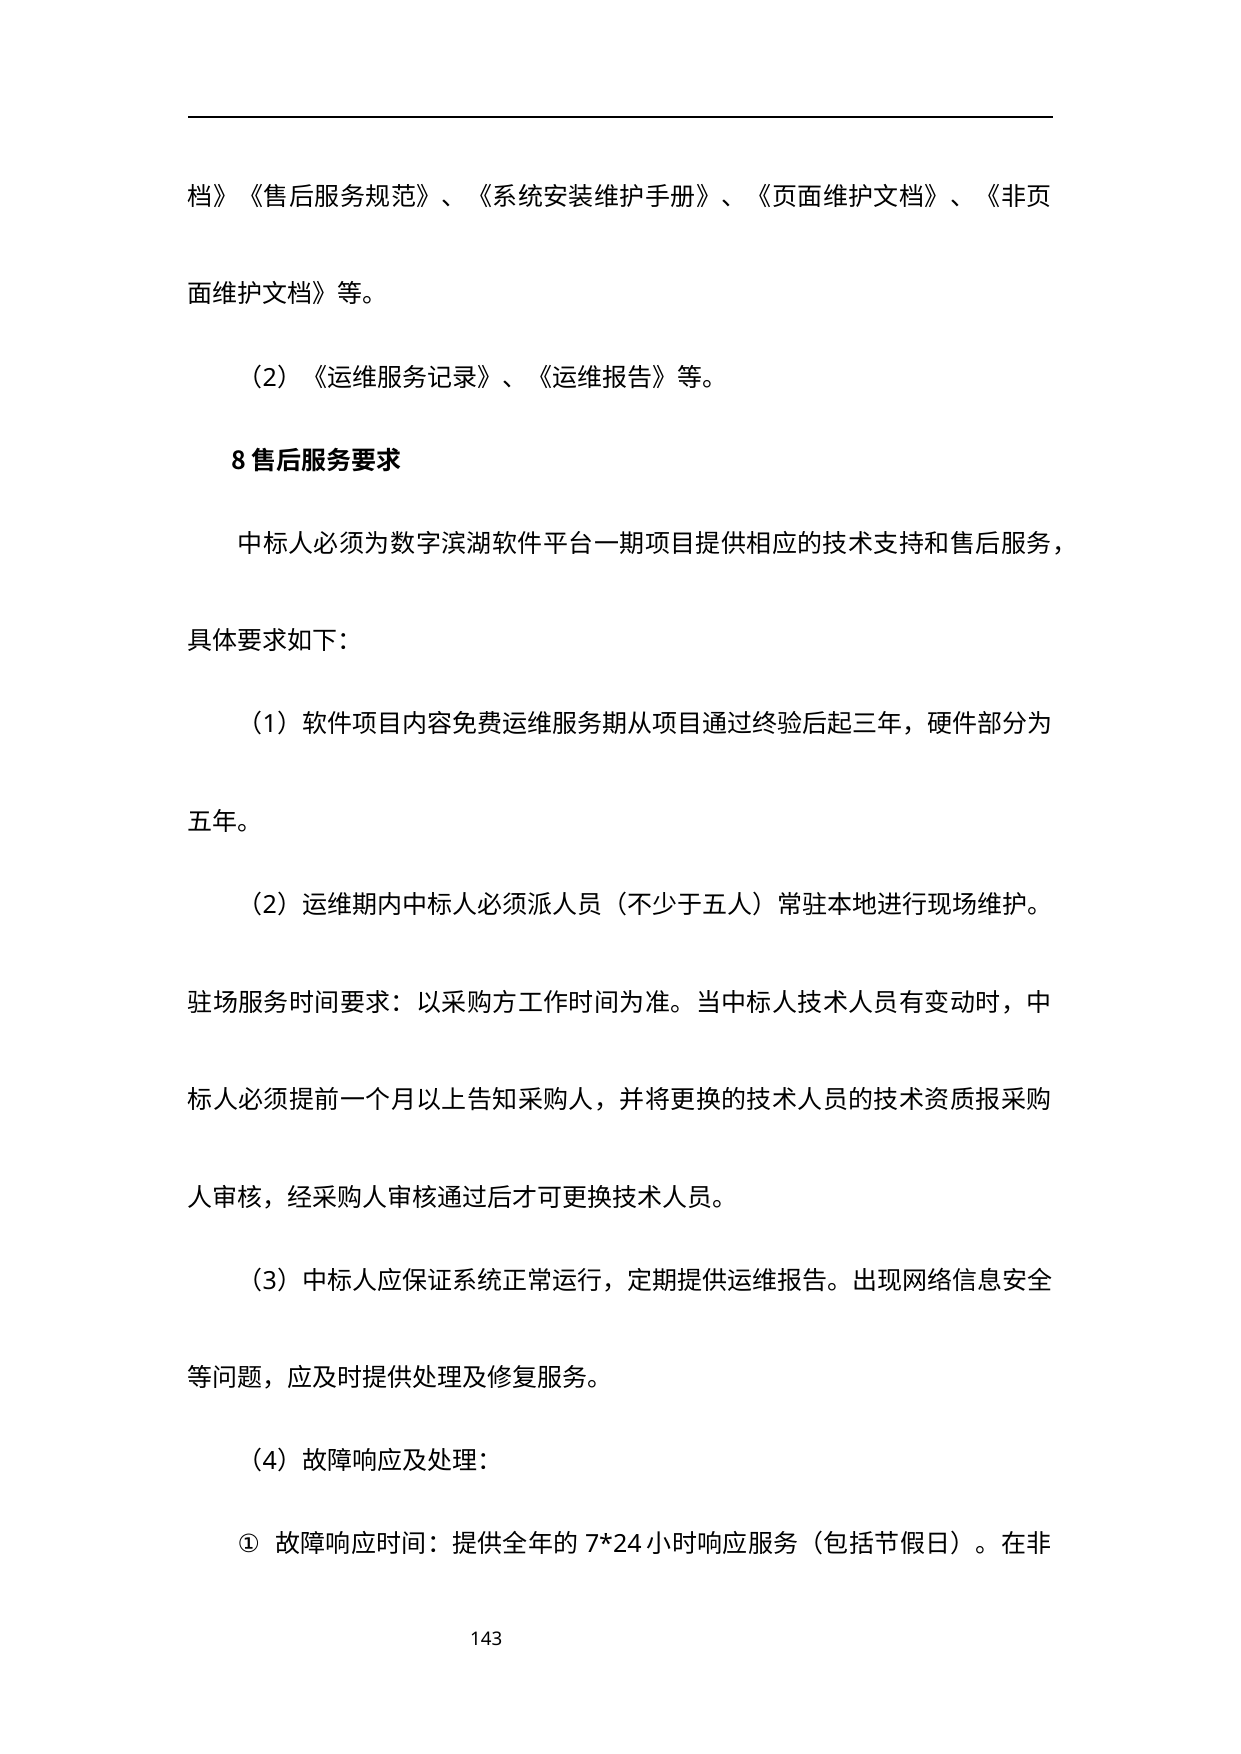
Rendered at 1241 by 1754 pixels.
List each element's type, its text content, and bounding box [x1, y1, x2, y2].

text （2）《运维服务记录》、《运维报告》等。 [187, 343, 1053, 408]
text （3）中标人应保证系统正常运行，定期提供运维报告。出现网络信息安全等问题，应及时提供处理及修复服务。 [187, 1246, 1053, 1408]
text 8售后服务要求 [187, 426, 1053, 491]
text 中标人必须为数字滨湖软件平台一期项目提供相应的技术支持和售后服务，具体要求如下： [187, 509, 1053, 671]
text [187, 1509, 1053, 1574]
text （2）运维期内中标人必须派人员（不少于五人）常驻本地进行现场维护。驻场服务时间要求：以采购方工作时间为准。当中标人技术人员有变动时，中标人必须提前一个月以上告知采购人，并将更换的技术人员的技术资质报采购人审核，经采购人审核通过后才可更换技术人员。 [187, 870, 1053, 1228]
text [187, 162, 1053, 324]
text （1）软件项目内容免费运维服务期从项目通过终验后起三年，硬件部分为五年。 [187, 689, 1053, 852]
text （4）故障响应及处理： [187, 1426, 1053, 1491]
